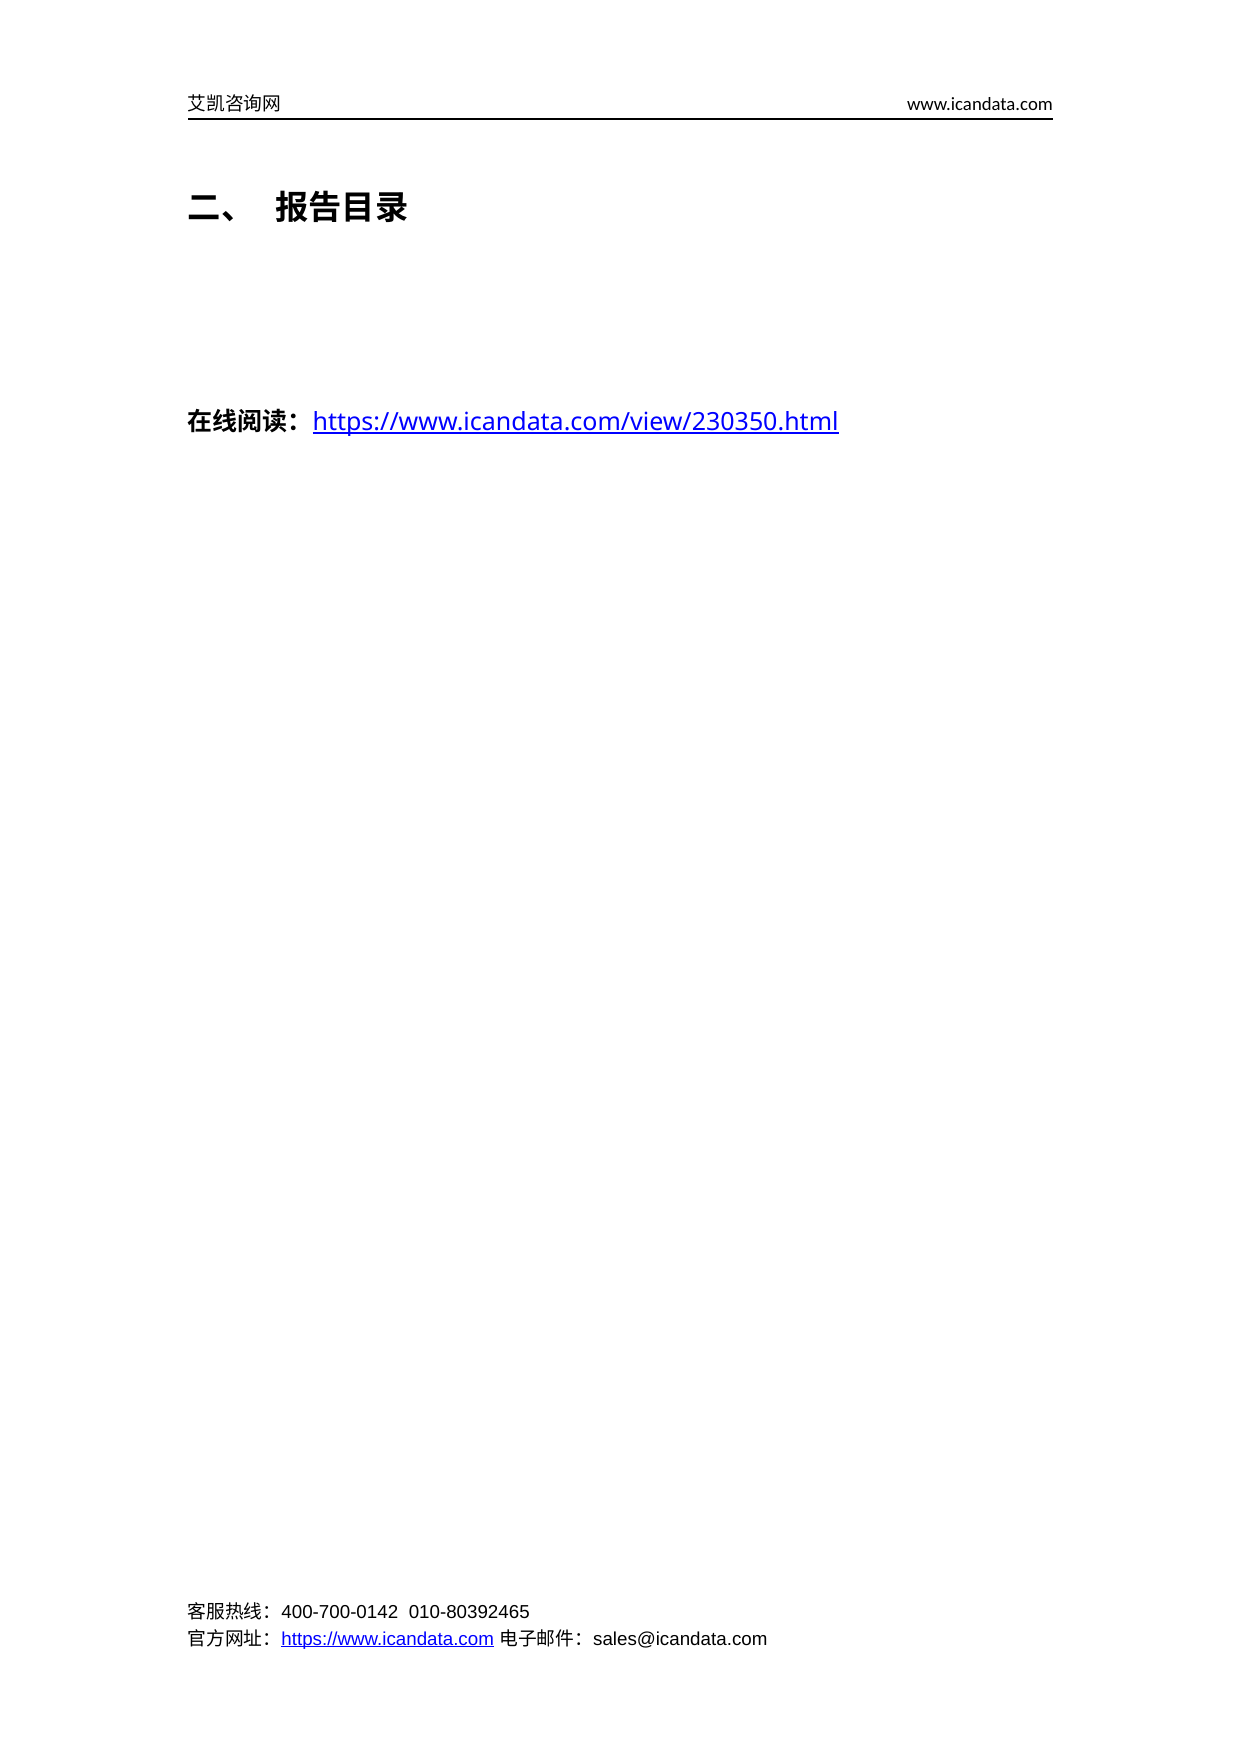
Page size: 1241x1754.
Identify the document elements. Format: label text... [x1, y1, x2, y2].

text 在线阅读：https://www.icandata.com/view/230350.html [187, 387, 1053, 452]
subtitle 报告目录 [187, 172, 1053, 237]
